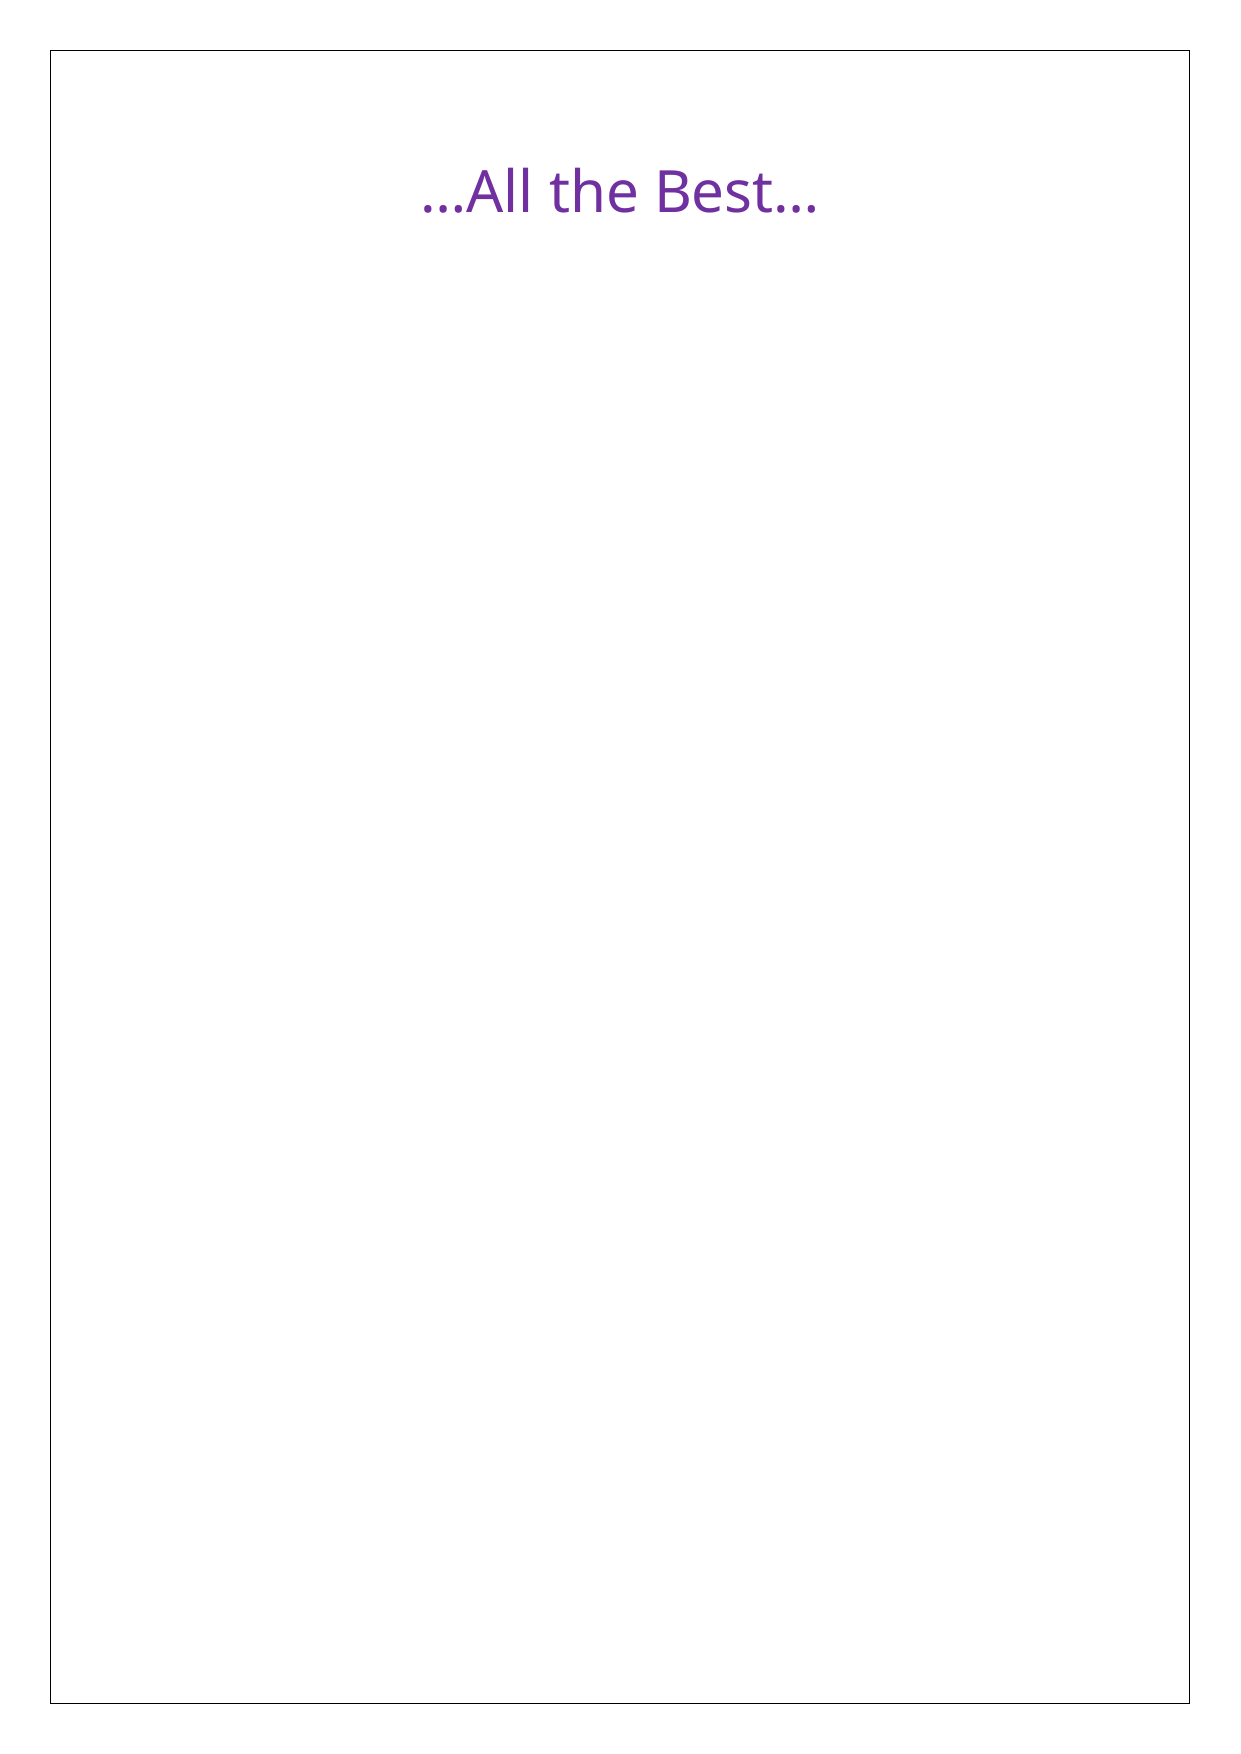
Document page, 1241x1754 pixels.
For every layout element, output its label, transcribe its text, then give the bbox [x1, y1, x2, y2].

text …All the Best… [150, 150, 1090, 229]
